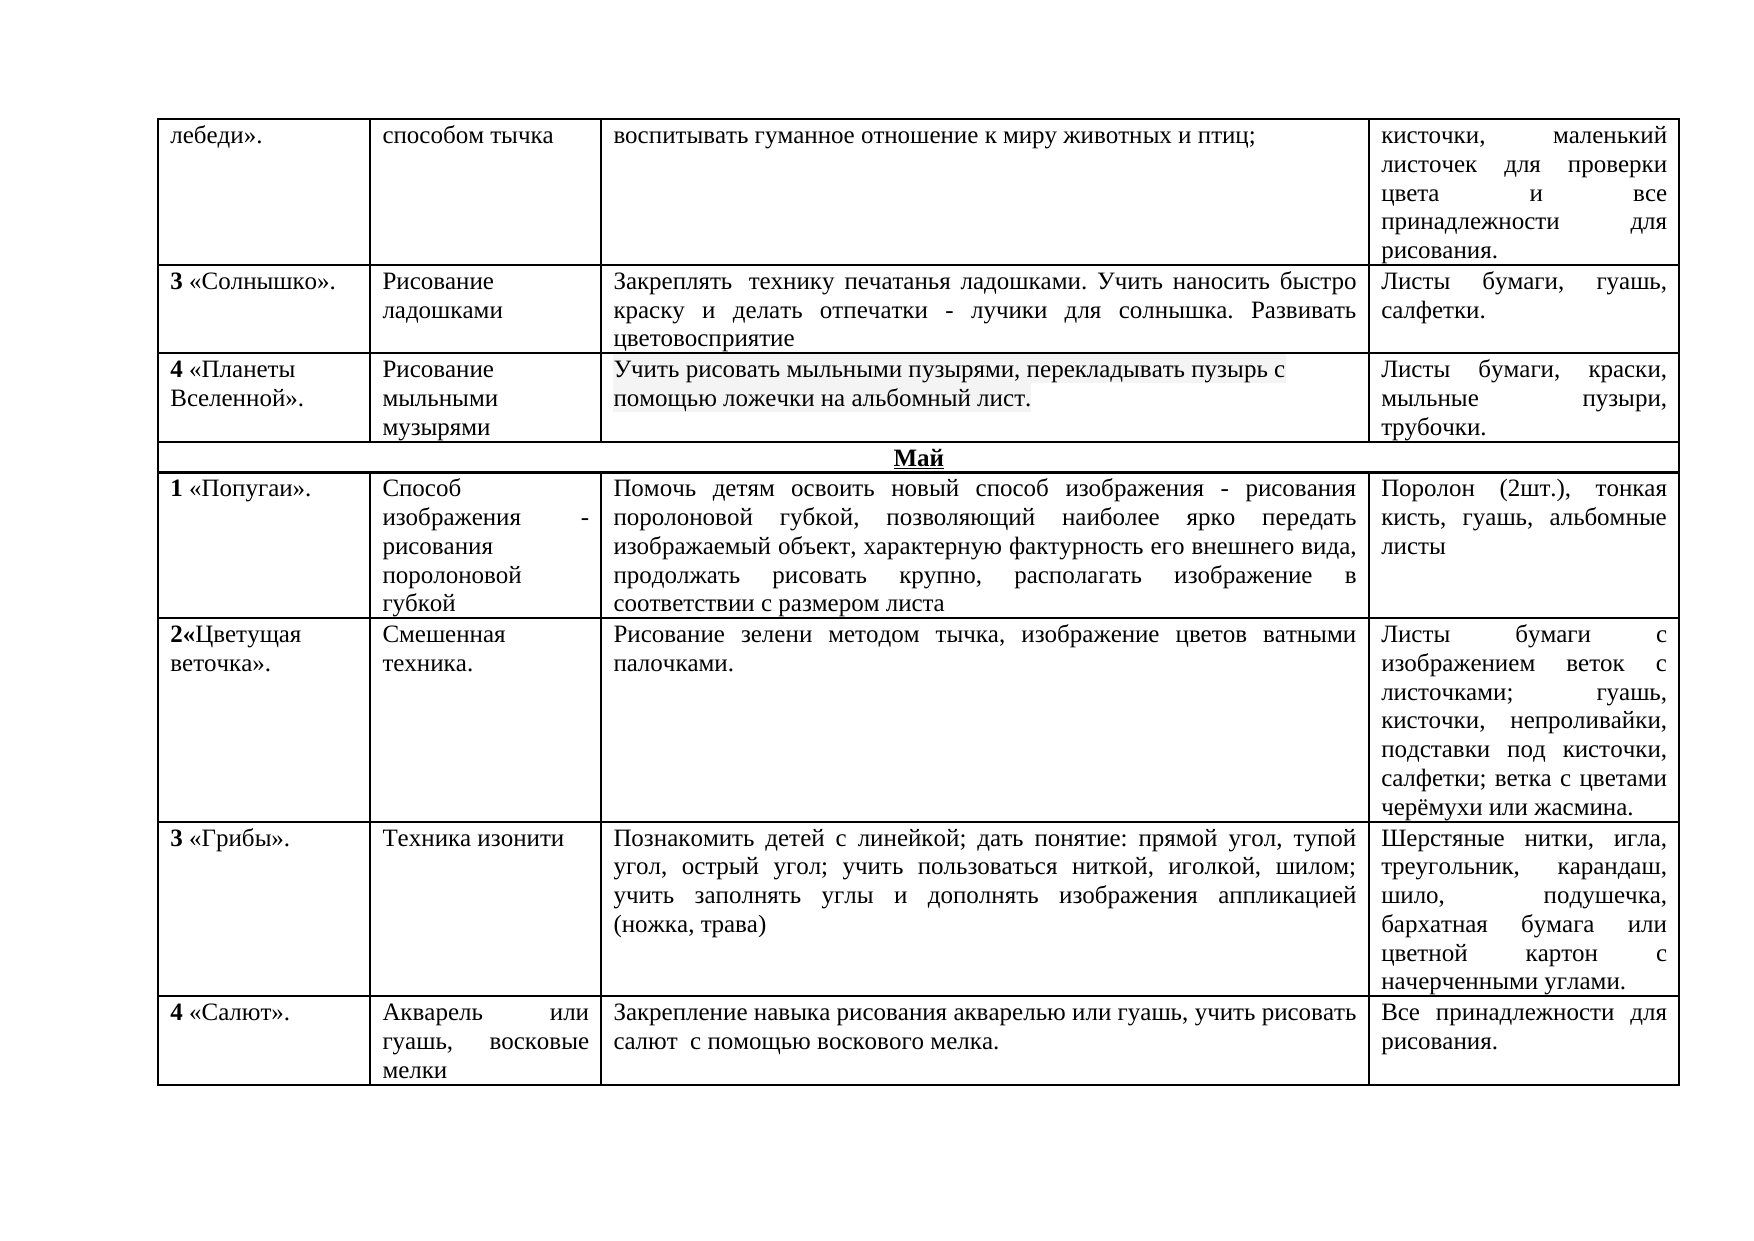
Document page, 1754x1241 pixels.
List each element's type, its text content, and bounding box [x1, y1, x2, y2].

table_cell 1 «Попугаи». [159, 474, 369, 617]
table_cell Шерстяные нитки, игла, треугольник, карандаш, шило, подушечка, бархатная бумага или цветной картон с начерченными углами. [1370, 823, 1678, 995]
table_cell Смешенная техника. [371, 619, 600, 821]
table_cell Листы бумаги, гуашь, салфетки. [1370, 266, 1678, 352]
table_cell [1370, 120, 1678, 264]
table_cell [371, 120, 600, 264]
table_cell Рисование зелени методом тычка, изображение цветов ватными палочками. [602, 619, 1368, 821]
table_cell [602, 120, 1368, 264]
table_cell 4 «Планеты Вселенной». [159, 354, 369, 441]
table_cell Техника изонити [371, 823, 600, 995]
table_cell 3 «Солнышко». [159, 266, 369, 352]
table_cell Способ изображения - рисования поролоновой губкой [371, 474, 600, 617]
table_cell Листы бумаги с изображением веток с листочками; гуашь, кисточки, непроливайки, подставки под кисточки, салфетки; ветка с цветами черёмухи или жасмина. [1370, 619, 1678, 821]
table_cell Рисование ладошками [371, 266, 600, 352]
table_cell Акварель или гуашь, восковые мелки [371, 997, 600, 1083]
table_cell Листы бумаги, краски, мыльные пузыри, трубочки. [1370, 354, 1678, 441]
table_cell 2«Цветущая веточка». [159, 619, 369, 821]
table_cell Все принадлежности для рисования. [1370, 997, 1678, 1083]
table_cell 2«Белые лебеди». [159, 120, 369, 264]
table_cell Поролон (2шт.), тонкая кисть, гуашь, альбомные листы [1370, 474, 1678, 617]
table_cell Закрепление навыка рисования акварелью или гуашь, учить рисовать салют с помощью воскового мелка. [602, 997, 1368, 1083]
table_cell Закреплять технику печатанья ладошками. Учить наносить быстро краску и делать отпечатки - лучики для солнышка. Развивать цветовосприятие [602, 266, 1368, 352]
table_cell 3 «Грибы». [159, 823, 369, 995]
table_cell 4 «Салют». [159, 997, 369, 1083]
table_cell Помочь детям освоить новый способ изображения - рисования поролоновой губкой, позволяющий наиболее ярко передать изображаемый объект, характерную фактурность его внешнего вида, продолжать рисовать крупно, располагать изображение в соответствии с размером листа [602, 474, 1368, 617]
table_cell Учить рисовать мыльными пузырями, перекладывать пузырь с помощью ложечки на альбомный лист. [602, 354, 1368, 441]
table_cell Познакомить детей с линейкой; дать понятие: прямой угол, тупой угол, острый угол; учить пользоваться ниткой, иголкой, шилом; учить заполнять углы и дополнять изображения аппликацией (ножка, трава) [602, 823, 1368, 995]
table_cell Май [159, 443, 1678, 471]
table_cell Рисование мыльными музырями [371, 354, 600, 441]
